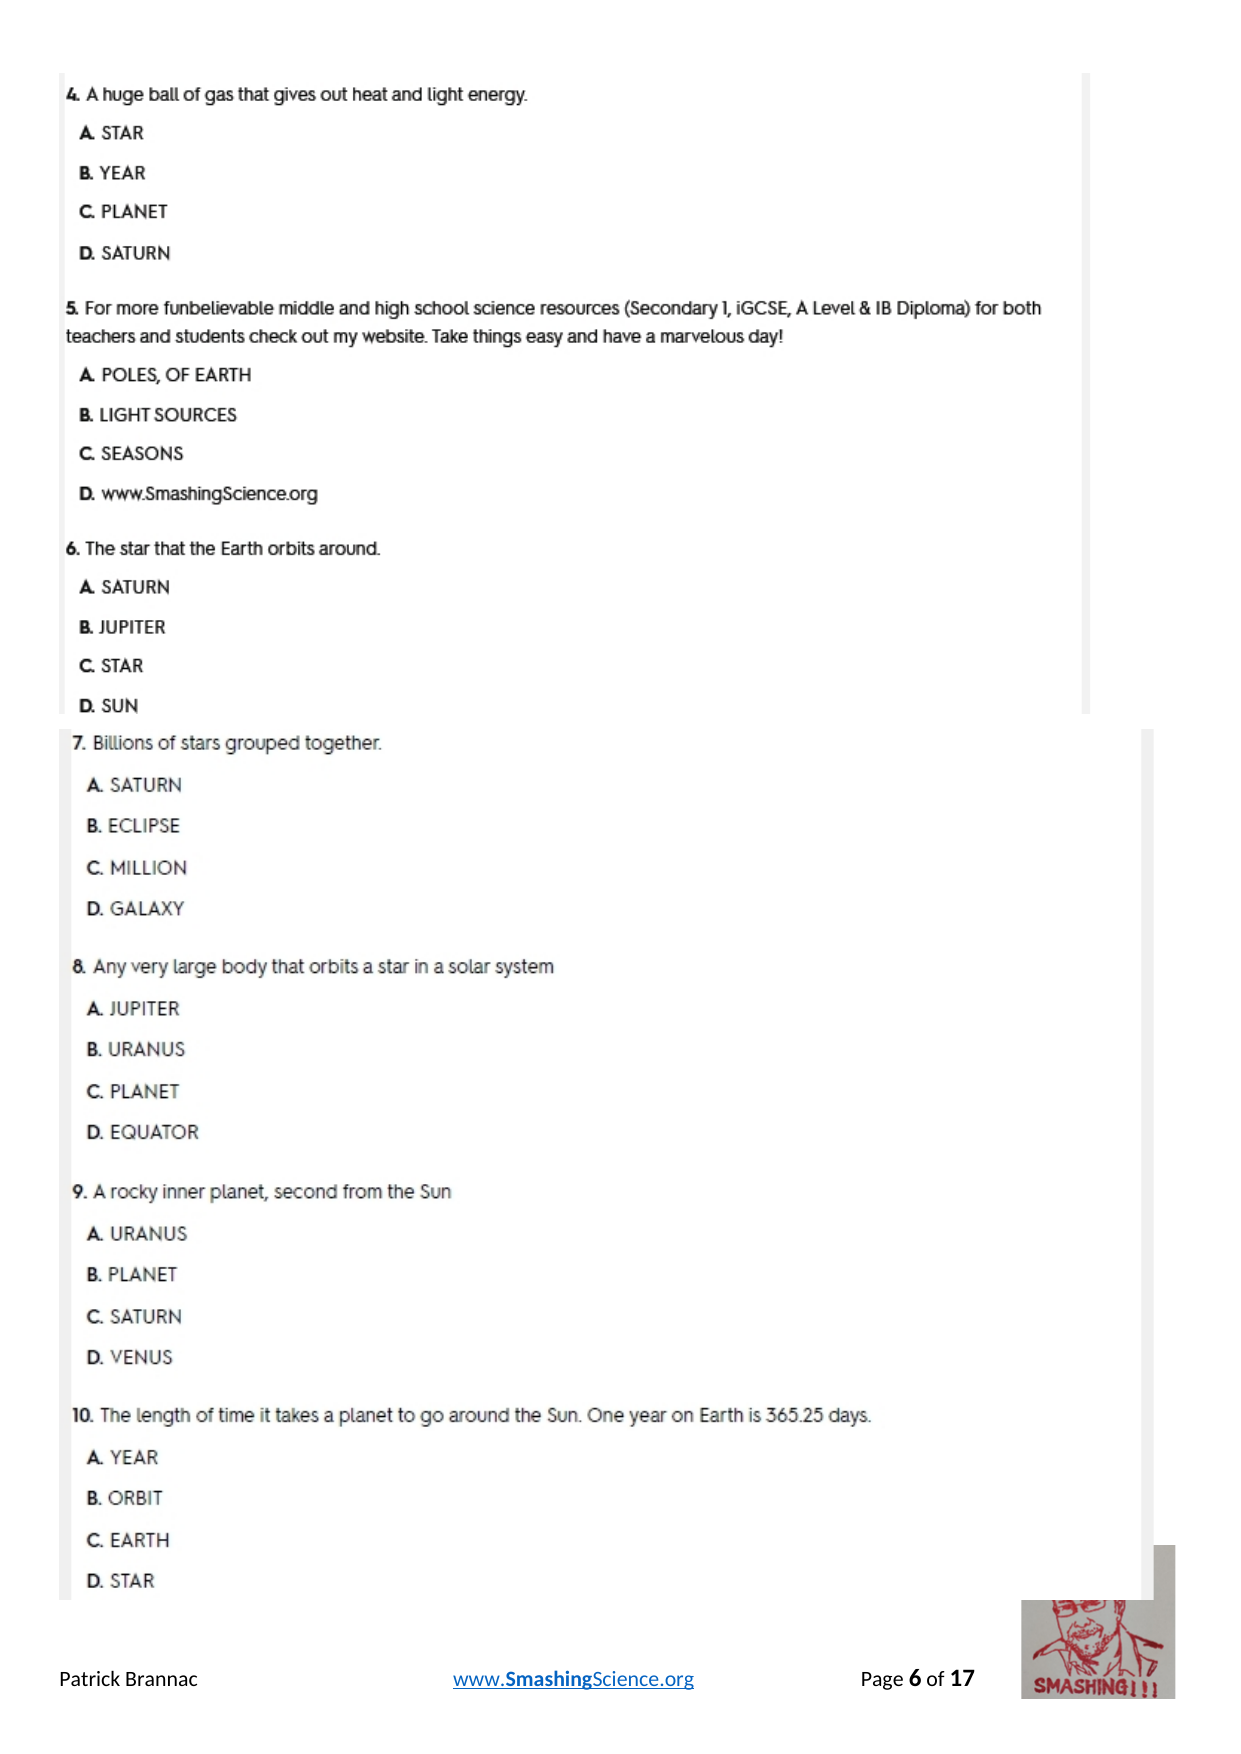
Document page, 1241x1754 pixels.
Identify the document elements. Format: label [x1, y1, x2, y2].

picture [59, 729, 1176, 1699]
picture [59, 73, 1091, 714]
